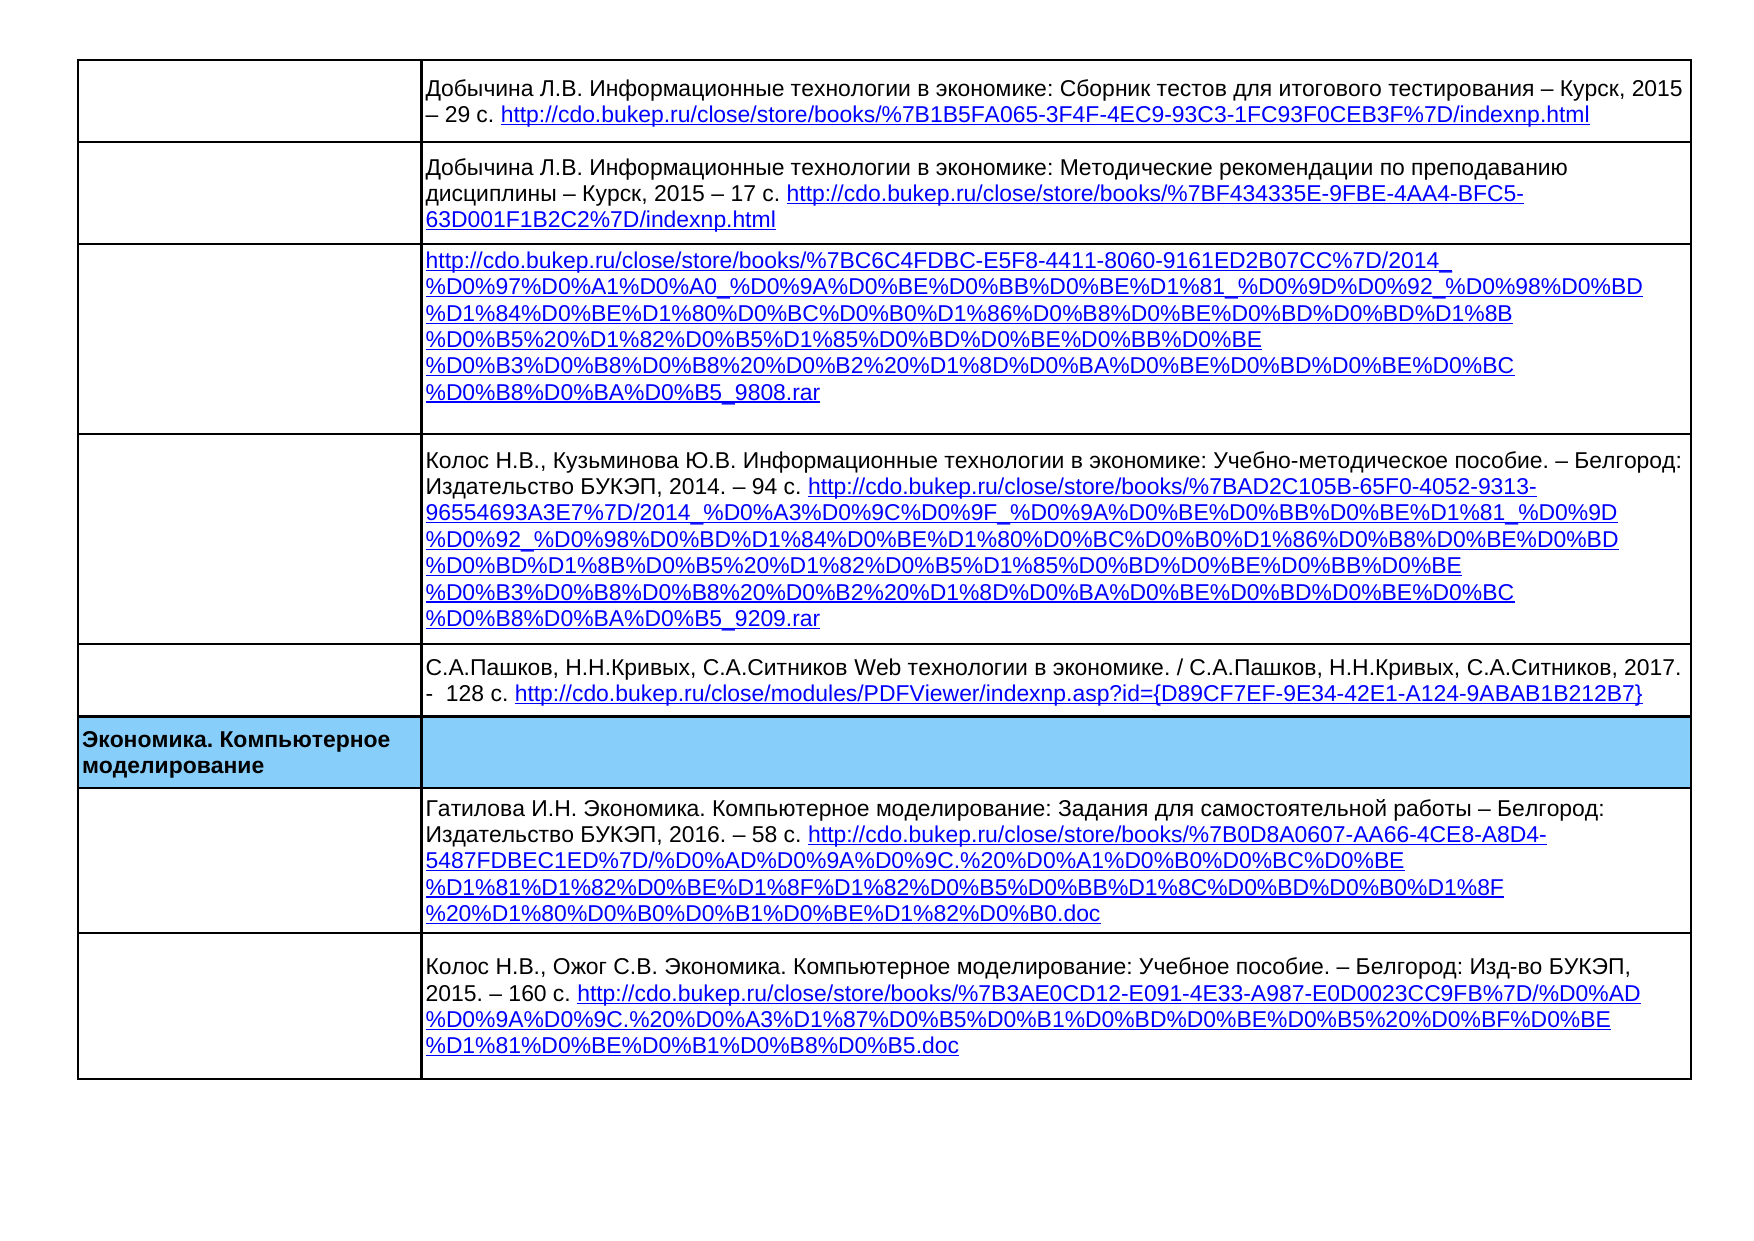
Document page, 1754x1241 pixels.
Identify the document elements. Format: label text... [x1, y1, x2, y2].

table_cell [79, 143, 420, 243]
table_cell [79, 645, 420, 715]
table_cell [423, 718, 1690, 787]
table_cell Экономика. Компьютерное моделирование [79, 718, 420, 787]
table_cell Добычина Л.В. Информационные технологии в экономике: Методические рекомендации по преподаванию дисциплины – Курск, 2015 – 17 с. http://cdo.bukep.ru/close/store/books/%7BF434335E-9FBE-4AA4-BFC5-63D001F1B2C2%7D/indexnp.html [423, 143, 1690, 243]
table_cell Колос Н.В., Кузьминова Ю.В. Информационные технологии в экономике: Задания и методические рекомендации по выполнению самостоятельной работы. – Белгород: Издательство БУКЭП, 2014. – 118 с. http://cdo.bukep.ru/close/store/books/%7BC6C4FDBC-E5F8-4411-8060-9161ED2B07CC%7D/2014_%D0%97%D0%A1%D0%A0_%D0%9A%D0%BE%D0%BB%D0%BE%D1%81_%D0%9D%D0%92_%D0%98%D0%BD%D1%84%D0%BE%D1%80%D0%BC%D0%B0%D1%86%D0%B8%D0%BE%D0%BD%D0%BD%D1%8B%D0%B5%20%D1%82%D0%B5%D1%85%D0%BD%D0%BE%D0%BB%D0%BE%D0%B3%D0%B8%D0%B8%20%D0%B2%20%D1%8D%D0%BA%D0%BE%D0%BD%D0%BE%D0%BC%D0%B8%D0%BA%D0%B5_9808.rar [423, 245, 1690, 433]
table_cell [79, 934, 420, 1078]
table_cell Колос Н.В., Ожог С.В. Экономика. Компьютерное моделирование: Учебное пособие. – Белгород: Изд-во БУКЭП, 2015. – 160 с. http://cdo.bukep.ru/close/store/books/%7B3AE0CD12-E091-4E33-A987-E0D0023CC9FB%7D/%D0%AD%D0%9A%D0%9C.%20%D0%A3%D1%87%D0%B5%D0%B1%D0%BD%D0%BE%D0%B5%20%D0%BF%D0%BE%D1%81%D0%BE%D0%B1%D0%B8%D0%B5.doc [423, 934, 1690, 1078]
table_cell Гатилова И.Н. Экономика. Компьютерное моделирование: Задания для самостоятельной работы – Белгород: Издательство БУКЭП, 2016. – 58 с. http://cdo.bukep.ru/close/store/books/%7B0D8A0607-AA66-4CE8-A8D4-5487FDBEC1ED%7D/%D0%AD%D0%9A%D0%9C.%20%D0%A1%D0%B0%D0%BC%D0%BE%D1%81%D1%82%D0%BE%D1%8F%D1%82%D0%B5%D0%BB%D1%8C%D0%BD%D0%B0%D1%8F%20%D1%80%D0%B0%D0%B1%D0%BE%D1%82%D0%B0.doc [423, 789, 1690, 932]
table_cell Добычина Л.В. Информационные технологии в экономике: Сборник тестов для итогового тестирования – Курск, 2015 – 29 с. http://cdo.bukep.ru/close/store/books/%7B1B5FA065-3F4F-4EC9-93C3-1FC93F0CEB3F%7D/indexnp.html [423, 61, 1690, 141]
table_cell С.А.Пашков, Н.Н.Кривых, С.А.Ситников Web технологии в экономике. / С.А.Пашков, Н.Н.Кривых, С.А.Ситников, 2017. - 128 с. http://cdo.bukep.ru/close/modules/PDFViewer/indexnp.asp?id={D89CF7EF-9E34-42E1-A124-9ABAB1B212B7} [423, 645, 1690, 715]
table_cell [79, 789, 420, 932]
table_cell [79, 61, 420, 141]
table_cell [79, 435, 420, 643]
table_cell Колос Н.В., Кузьминова Ю.В. Информационные технологии в экономике: Учебно-методическое пособие. – Белгород: Издательство БУКЭП, 2014. – 94 с. http://cdo.bukep.ru/close/store/books/%7BAD2C105B-65F0-4052-9313-96554693A3E7%7D/2014_%D0%A3%D0%9C%D0%9F_%D0%9A%D0%BE%D0%BB%D0%BE%D1%81_%D0%9D%D0%92_%D0%98%D0%BD%D1%84%D0%BE%D1%80%D0%BC%D0%B0%D1%86%D0%B8%D0%BE%D0%BD%D0%BD%D1%8B%D0%B5%20%D1%82%D0%B5%D1%85%D0%BD%D0%BE%D0%BB%D0%BE%D0%B3%D0%B8%D0%B8%20%D0%B2%20%D1%8D%D0%BA%D0%BE%D0%BD%D0%BE%D0%BC%D0%B8%D0%BA%D0%B5_9209.rar [423, 435, 1690, 643]
table_cell [79, 245, 420, 433]
